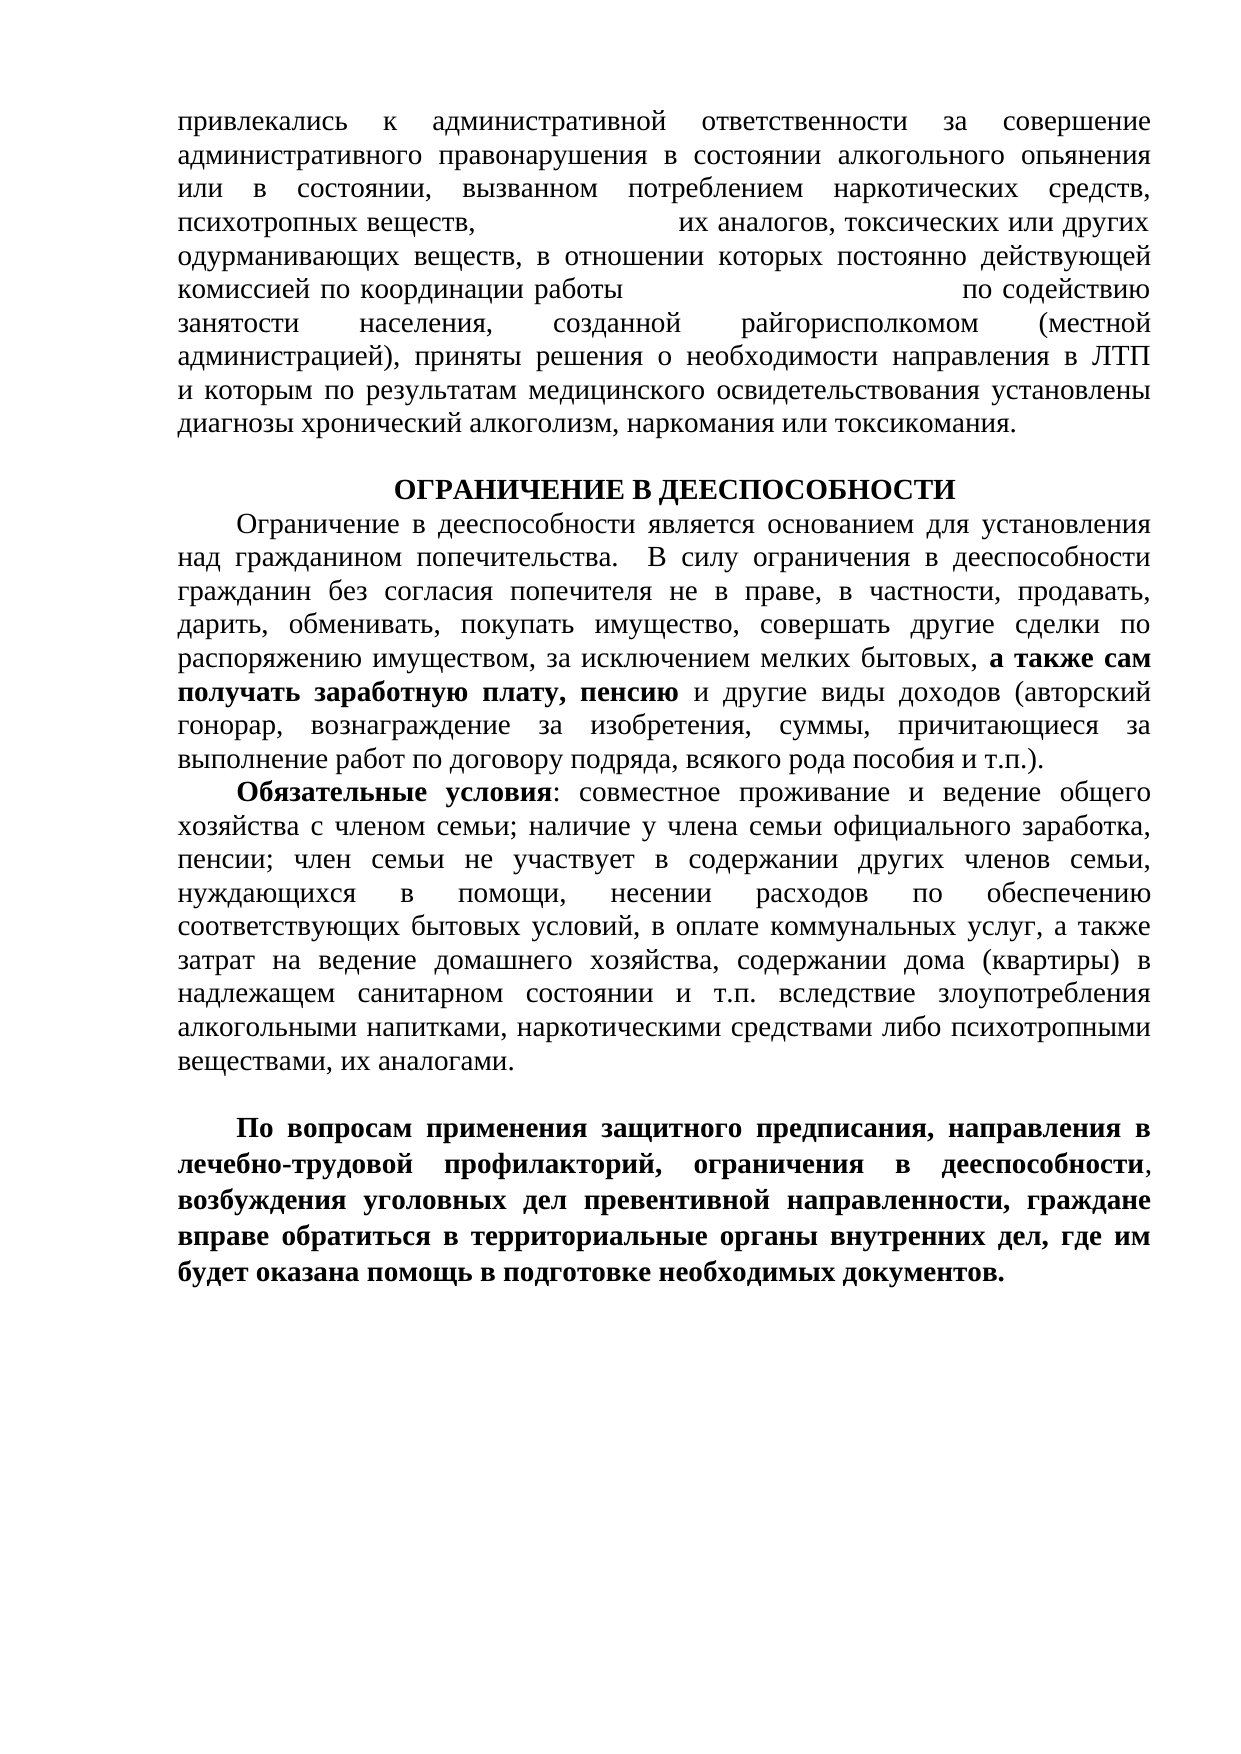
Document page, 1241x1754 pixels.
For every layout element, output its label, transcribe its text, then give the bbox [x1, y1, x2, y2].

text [177, 103, 1152, 439]
text Ограничение в дееспособности является основанием для установления над гражданином попечительства. В силу ограничения в дееспособности гражданин без согласия попечителя не в праве, в частности, продавать, дарить, обменивать, покупать имущество, совершать другие сделки по распоряжению имуществом, за исключением мелких бытовых, а также сам получать заработную плату, пенсию и другие виды доходов (авторский гонорар, вознаграждение за изобретения, суммы, причитающиеся за выполнение работ по договору подряда, всякого рода пособия и т.п.). [177, 506, 1152, 774]
text Обязательные условия: совместное проживание и ведение общего хозяйства с членом семьи; наличие у члена семьи официального заработка, пенсии; член семьи не участвует в содержании других членов семьи, нуждающихся в помощи, несении расходов по обеспечению соответствующих бытовых условий, в оплате коммунальных услуг, а также затрат на ведение домашнего хозяйства, содержании дома (квартиры) в надлежащем санитарном состоянии и т.п. вследствие злоупотребления алкогольными напитками, наркотическими средствами либо психотропными веществами, их аналогами. [177, 774, 1152, 1076]
text ОГРАНИЧЕНИЕ В ДЕЕСПОСОБНОСТИ [177, 472, 1172, 506]
text По вопросам применения защитного предписания, направления в лечебно-трудовой профилакторий, ограничения в дееспособности, возбуждения уголовных дел превентивной направленности, граждане вправе обратиться в территориальные органы внутренних дел, где им будет оказана помощь в подготовке необходимых документов. [177, 1110, 1152, 1288]
